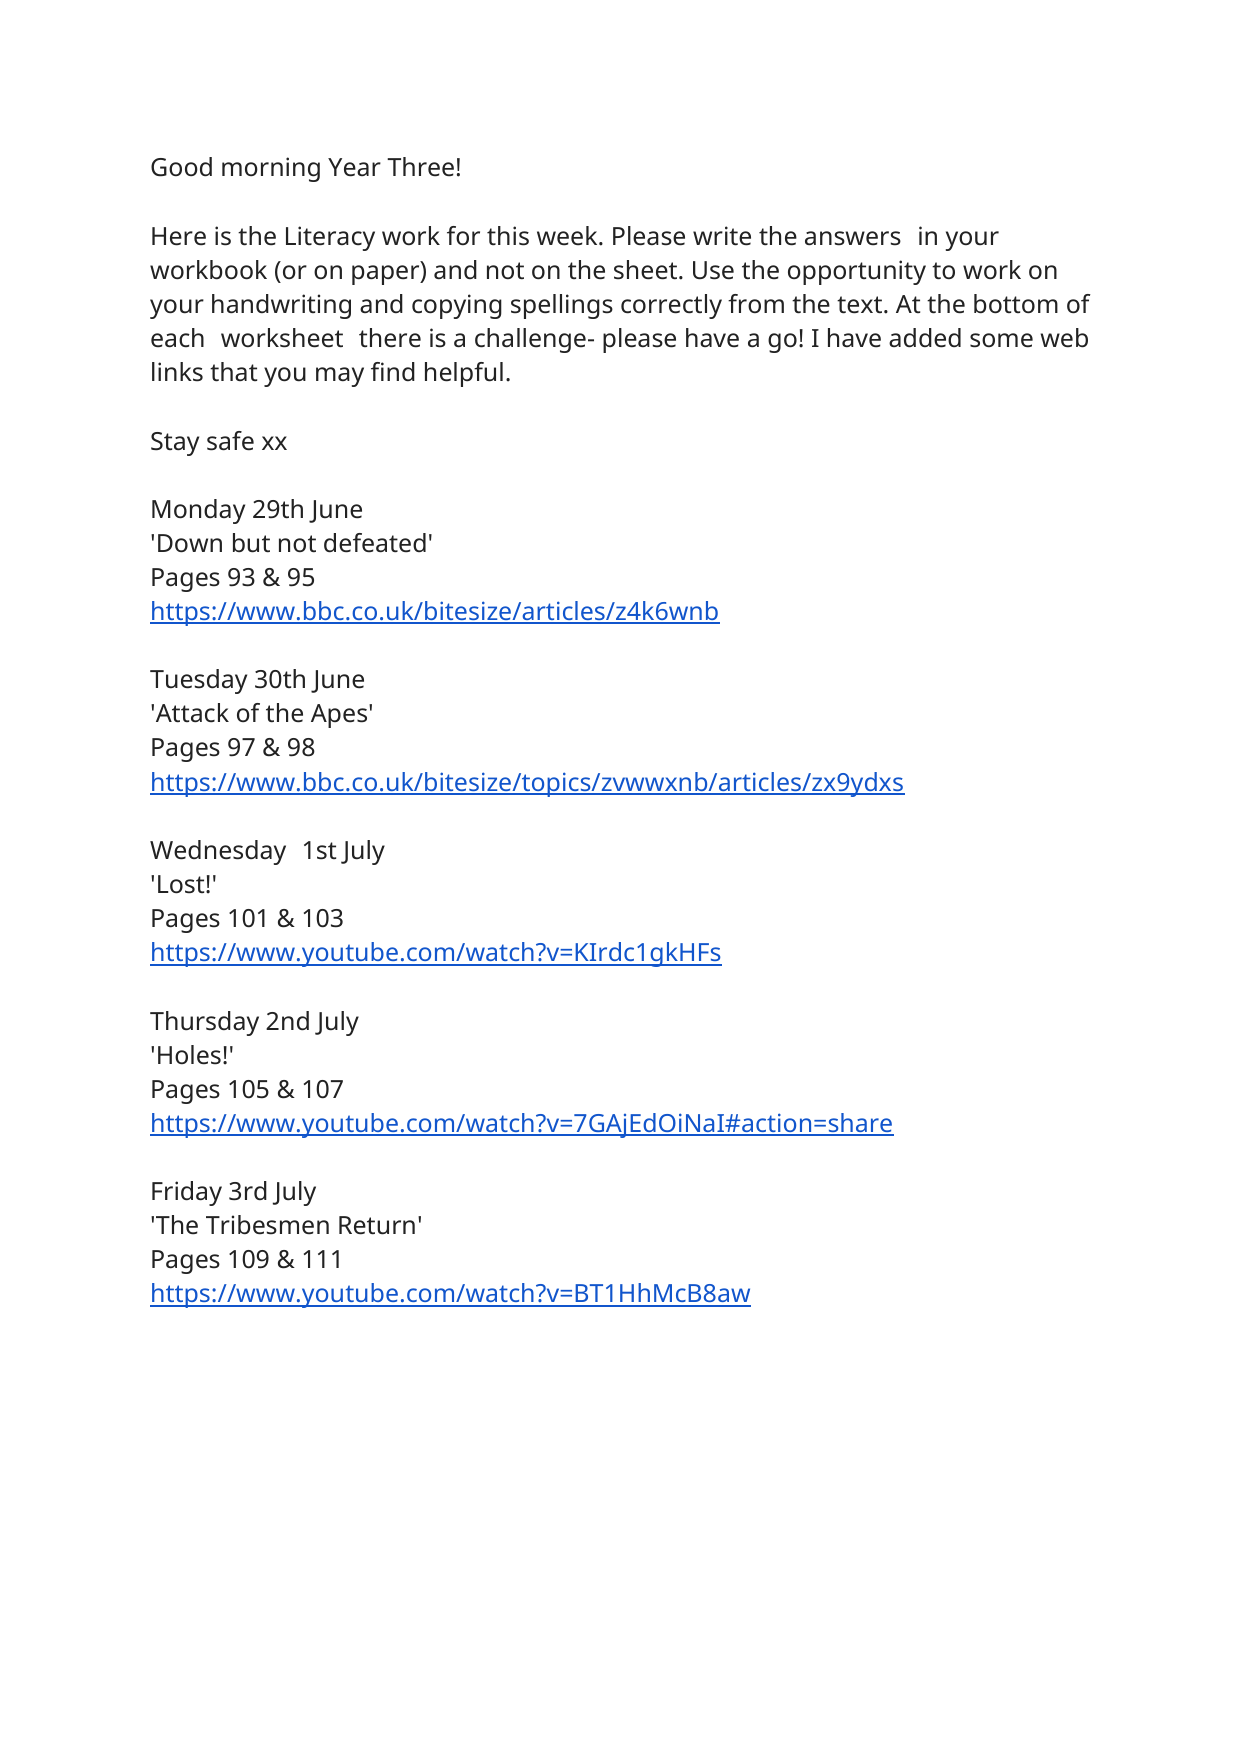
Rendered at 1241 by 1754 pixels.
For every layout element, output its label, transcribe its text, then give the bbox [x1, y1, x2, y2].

text https://www.youtube.com/watch?v=BT1HhMcB8aw [150, 1276, 1090, 1310]
text 'Holes!' [150, 1037, 1090, 1071]
text Pages 105 & 107 [150, 1071, 1090, 1105]
text https://www.youtube.com/watch?v=KIrdc1gkHFs [150, 935, 1090, 969]
text Good morning Year Three! [150, 150, 1090, 184]
text Monday 29th June [150, 491, 1090, 525]
text Tuesday 30th June [150, 662, 1090, 696]
text 'Down but not defeated' [150, 525, 1090, 559]
text Thursday 2nd July [150, 1003, 1090, 1037]
text https://www.bbc.co.uk/bitesize/topics/zvwwxnb/articles/zx9ydxs [150, 764, 1090, 798]
text Stay safe xx [150, 423, 1090, 457]
text 'Lost!' [150, 867, 1090, 901]
text Here is the Literacy work for this week. Please write the answers in your workbook (or on paper) and not on the sheet. Use the opportunity to work on your handwriting and copying spellings correctly from the text. At the bottom of each worksheet there is a challenge- please have a go! I have added some web links that you may find helpful. [150, 218, 1090, 389]
text https://www.youtube.com/watch?v=7GAjEdOiNaI#action=share [150, 1105, 1090, 1140]
text Pages 109 & 111 [150, 1242, 1090, 1276]
text Pages 101 & 103 [150, 901, 1090, 935]
text Pages 93 & 95 [150, 559, 1090, 594]
text 'The Tribesmen Return' [150, 1208, 1090, 1242]
text Friday 3rd July [150, 1174, 1090, 1208]
text 'Attack of the Apes' [150, 696, 1090, 730]
text Pages 97 & 98 [150, 730, 1090, 764]
text https://www.bbc.co.uk/bitesize/articles/z4k6wnb [150, 594, 1090, 628]
text Wednesday 1st July [150, 832, 1090, 867]
